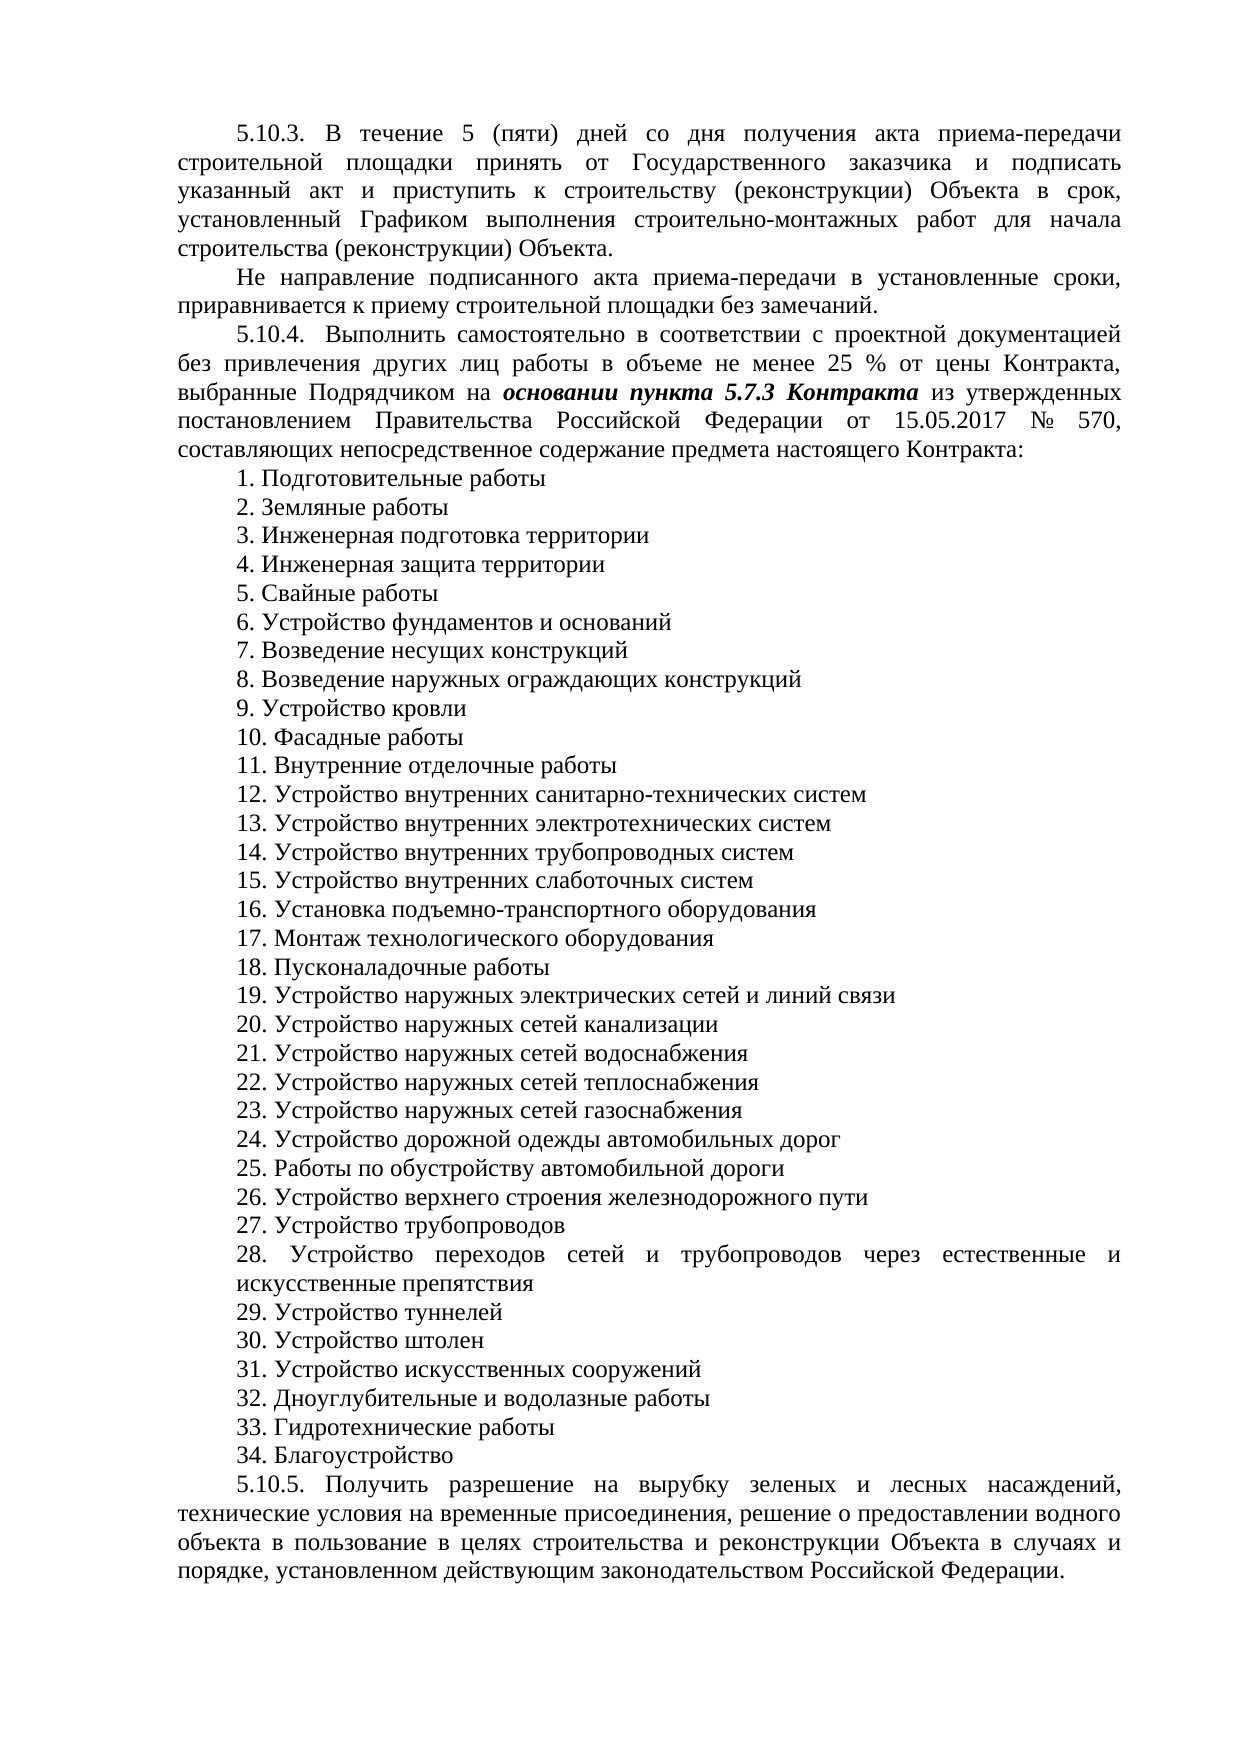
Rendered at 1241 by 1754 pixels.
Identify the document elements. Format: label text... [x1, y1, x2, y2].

list 5. Свайные работы [236, 578, 1122, 607]
list 24. Устройство дорожной одежды автомобильных дорог [236, 1124, 1122, 1153]
list 16. Установка подъемно-транспортного оборудования [236, 894, 1122, 923]
list 12. Устройство внутренних санитарно-технических систем [236, 779, 1122, 808]
list 9. Устройство кровли [236, 693, 1122, 722]
list 1. Подготовительные работы [236, 463, 1122, 492]
list 33. Гидротехнические работы [236, 1412, 1122, 1441]
list 30. Устройство штолен [236, 1326, 1122, 1354]
list 8. Возведение наружных ограждающих конструкций [236, 664, 1122, 693]
list 19. Устройство наружных электрических сетей и линий связи [236, 981, 1122, 1009]
list 2. Земляные работы [236, 492, 1122, 521]
list 11. Внутренние отделочные работы [236, 751, 1122, 779]
text Не направление подписанного акта приема-передачи в установленные сроки, приравнивается к приему строительной площадки без замечаний. [177, 262, 1122, 319]
list 26. Устройство верхнего строения железнодорожного пути [236, 1182, 1122, 1211]
list 3. Инженерная подготовка территории [236, 521, 1122, 549]
list 4. Инженерная защита территории [236, 549, 1122, 578]
list 10. Фасадные работы [236, 722, 1122, 751]
list 27. Устройство трубопроводов [236, 1211, 1122, 1239]
list 28. Устройство переходов сетей и трубопроводов через естественные и искусственные препятствия [236, 1239, 1122, 1297]
list 32. Дноуглубительные и водолазные работы [236, 1383, 1122, 1412]
list 20. Устройство наружных сетей канализации [236, 1009, 1122, 1038]
list 22. Устройство наружных сетей теплоснабжения [236, 1067, 1122, 1096]
list 7. Возведение несущих конструкций [236, 636, 1122, 664]
list 14. Устройство внутренних трубопроводных систем [236, 837, 1122, 866]
list 17. Монтаж технологического оборудования [236, 923, 1122, 952]
list 29. Устройство туннелей [236, 1297, 1122, 1326]
list В течение 5 (пяти) дней со дня получения акта приема-передачи строительной площадки принять от Государственного заказчика и подписать указанный акт и приступить к строительству (реконструкции) Объекта в срок, установленный Графиком выполнения строительно-монтажных работ для начала строительства (реконструкции) Объекта. [177, 118, 1122, 262]
list 6. Устройство фундаментов и оснований [236, 607, 1122, 636]
list Выполнить самостоятельно в соответствии с проектной документацией без привлечения других лиц работы в объеме не менее 25 % от цены Контракта, выбранные Подрядчиком на основании пункта 5.7.3 Контракта из утвержденных постановлением Правительства Российской Федерации от 15.05.2017 № 570, составляющих непосредственное содержание предмета настоящего Контракта: [177, 319, 1122, 463]
list 15. Устройство внутренних слаботочных систем [236, 866, 1122, 894]
list 23. Устройство наружных сетей газоснабжения [236, 1096, 1122, 1124]
list 21. Устройство наружных сетей водоснабжения [236, 1038, 1122, 1067]
list Получить разрешение на вырубку зеленых и лесных насаждений, технические условия на временные присоединения, решение о предоставлении водного объекта в пользование в целях строительства и реконструкции Объекта в случаях и порядке, установленном действующим законодательством Российской Федерации. [177, 1469, 1122, 1584]
list 18. Пусконаладочные работы [236, 952, 1122, 981]
list 13. Устройство внутренних электротехнических систем [236, 808, 1122, 837]
list 31. Устройство искусственных сооружений [236, 1354, 1122, 1383]
list 25. Работы по обустройству автомобильной дороги [236, 1153, 1122, 1182]
list 34. Благоустройство [236, 1441, 1122, 1469]
